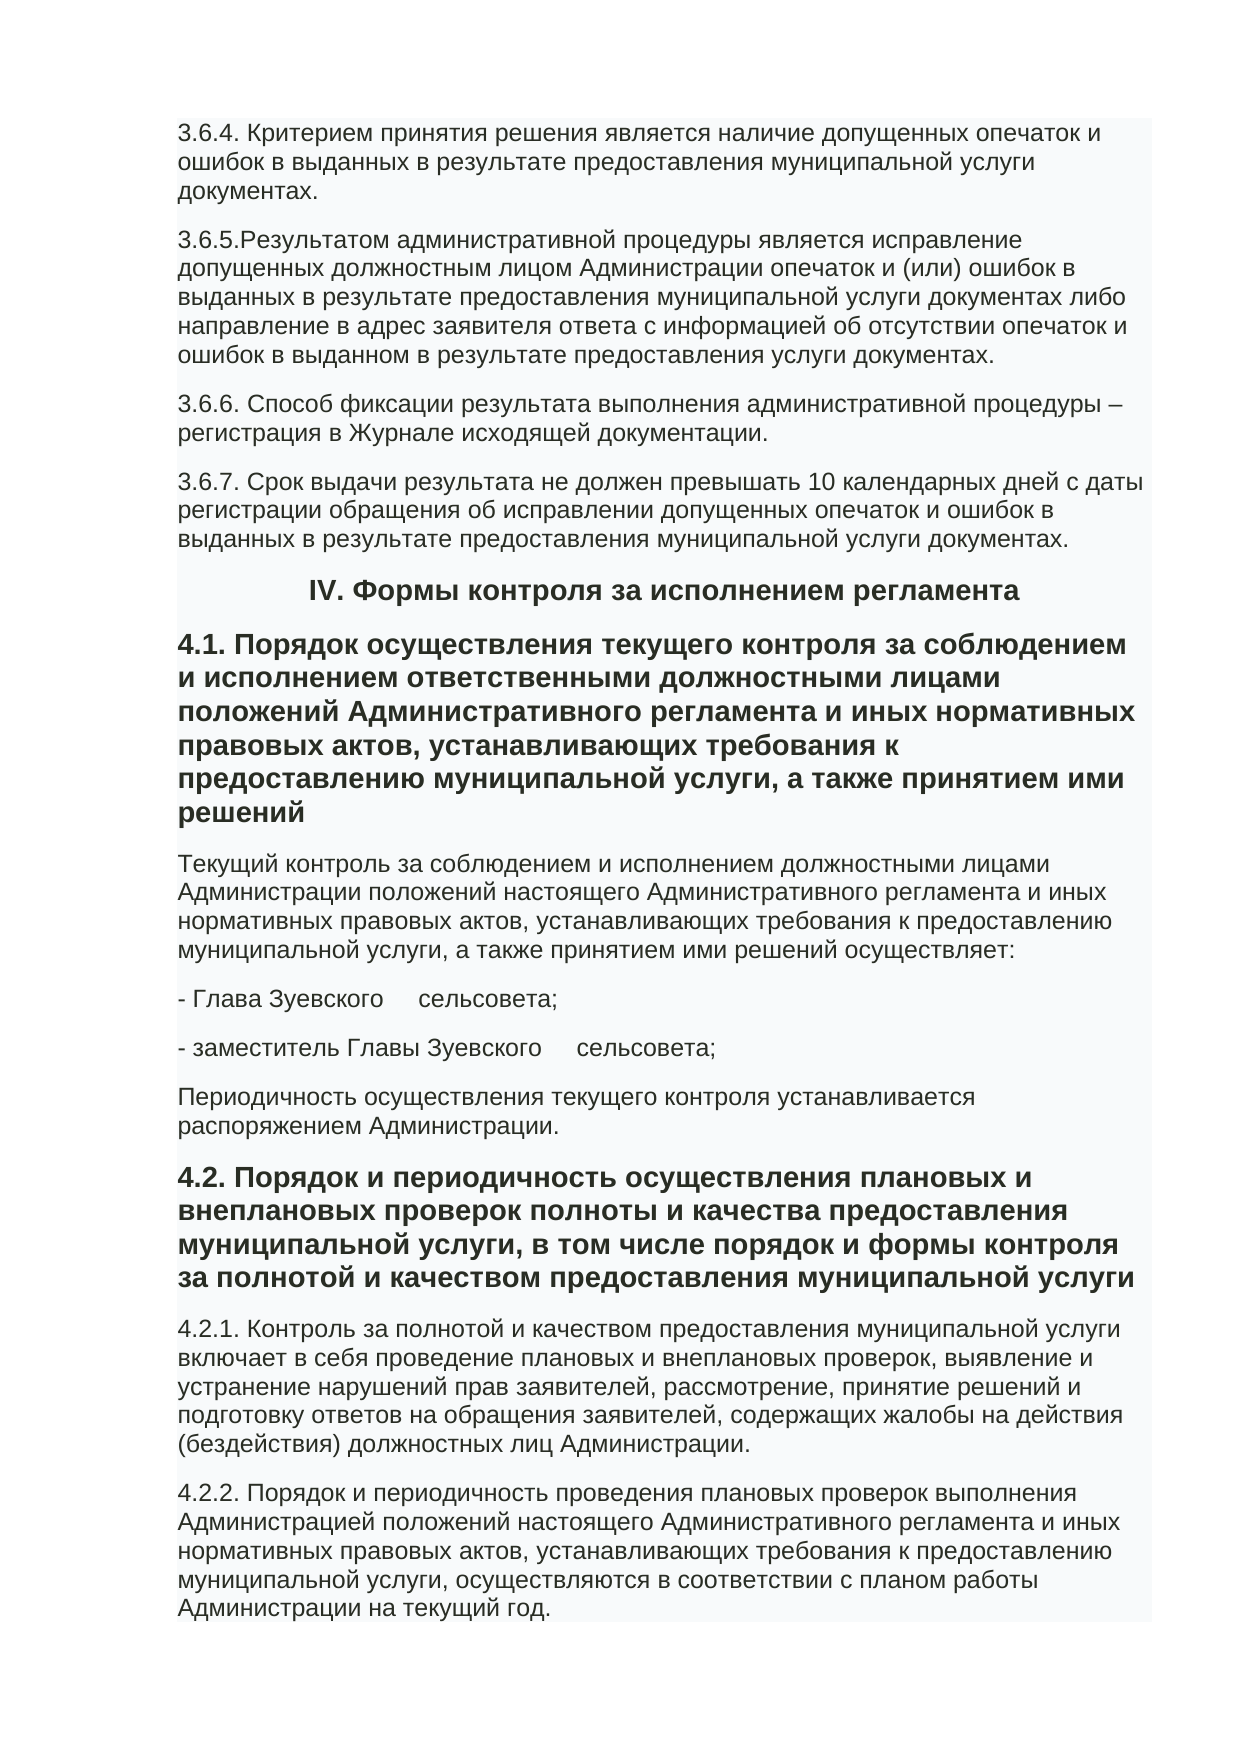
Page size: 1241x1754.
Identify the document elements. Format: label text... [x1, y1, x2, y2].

text 3.6.6. Способ фиксации результата выполнения административной процедуры – регистрация в Журнале исходящей документации. [177, 389, 1152, 446]
text - Глава Зуевского сельсовета; [177, 984, 1152, 1013]
text Периодичность осуществления текущего контроля устанавливается распоряжением Администрации. [177, 1082, 1152, 1139]
text IV. Формы контроля за исполнением регламента [177, 573, 1152, 607]
text 3.6.4. Критерием принятия решения является наличие допущенных опечаток и ошибок в выданных в результате предоставления муниципальной услуги документах. [177, 118, 1152, 204]
text 4.2.2. Порядок и периодичность проведения плановых проверок выполнения Администрацией положений настоящего Административного регламента и иных нормативных правовых актов, устанавливающих требования к предоставлению муниципальной услуги, осуществляются в соответствии с планом работы Администрации на текущий год. [177, 1478, 1152, 1622]
text 4.1. Порядок осуществления текущего контроля за соблюдением и исполнением ответственными должностными лицами положений Административного регламента и иных нормативных правовых актов, устанавливающих требования к предоставлению муниципальной услуги, а также принятием ими решений [177, 627, 1152, 828]
text 4.2. Порядок и периодичность осуществления плановых и внеплановых проверок полноты и качества предоставления муниципальной услуги, в том числе порядок и формы контроля за полнотой и качеством предоставления муниципальной услуги [177, 1160, 1152, 1294]
text - заместитель Главы Зуевского сельсовета; [177, 1033, 1152, 1062]
text 3.6.5.Результатом административной процедуры является исправление допущенных должностным лицом Администрации опечаток и (или) ошибок в выданных в результате предоставления муниципальной услуги документах либо направление в адрес заявителя ответа с информацией об отсутствии опечаток и ошибок в выданном в результате предоставления услуги документах. [177, 225, 1152, 368]
text Текущий контроль за соблюдением и исполнением должностными лицами Администрации положений настоящего Административного регламента и иных нормативных правовых актов, устанавливающих требования к предоставлению муниципальной услуги, а также принятием ими решений осуществляет: [177, 848, 1152, 963]
text 3.6.7. Срок выдачи результата не должен превышать 10 календарных дней с даты регистрации обращения об исправлении допущенных опечаток и ошибок в выданных в результате предоставления муниципальной услуги документах. [177, 467, 1152, 553]
text 4.2.1. Контроль за полнотой и качеством предоставления муниципальной услуги включает в себя проведение плановых и внеплановых проверок, выявление и устранение нарушений прав заявителей, рассмотрение, принятие решений и подготовку ответов на обращения заявителей, содержащих жалобы на действия (бездействия) должностных лиц Администрации. [177, 1314, 1152, 1458]
